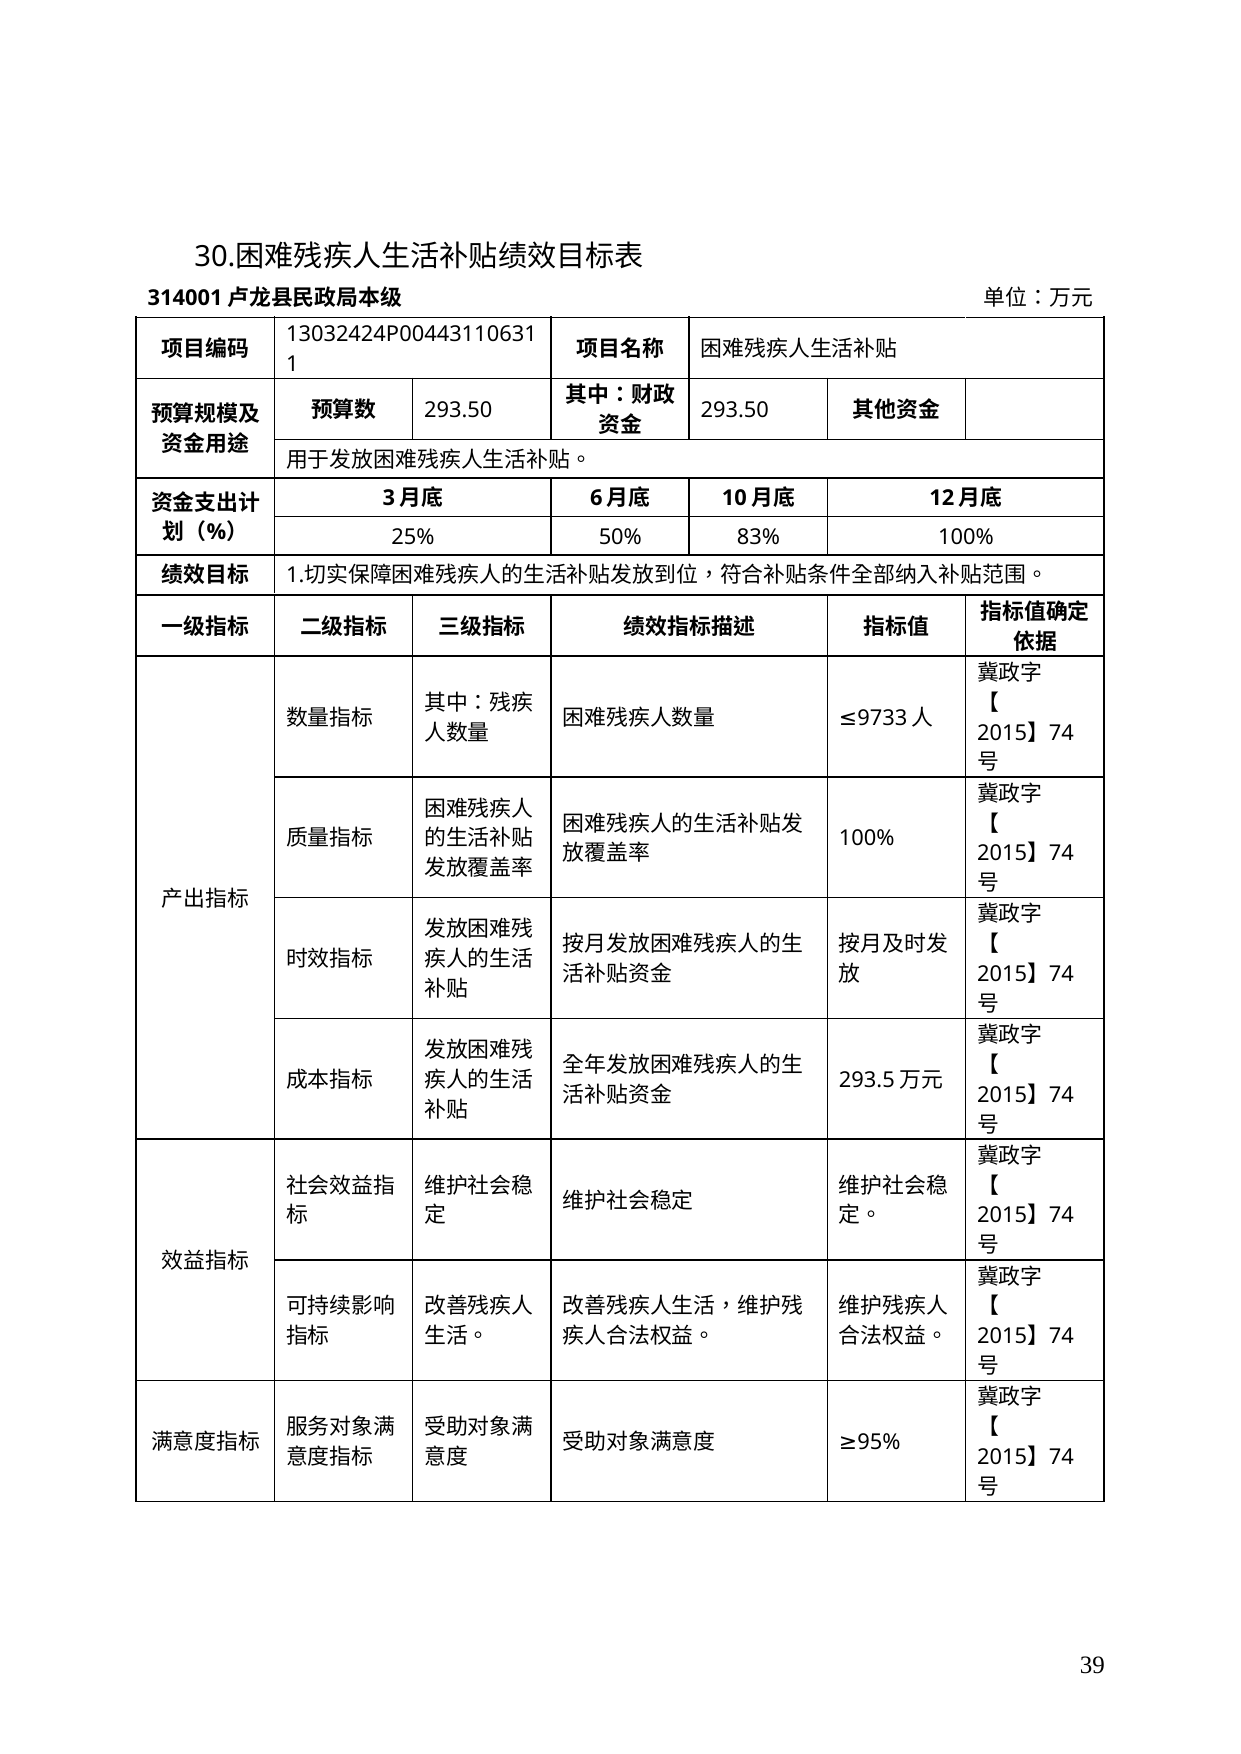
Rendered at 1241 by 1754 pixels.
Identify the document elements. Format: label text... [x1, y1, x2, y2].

table_cell 困难残疾人的生活补贴发放覆盖率 [413, 778, 550, 897]
table_cell 绩效目标 [137, 556, 274, 592]
table_cell 293.5万元 [828, 1019, 965, 1138]
table_cell 冀政字【2015】74号 [966, 657, 1103, 776]
table_header 314001卢龙县民政局本级 [137, 277, 965, 316]
table_cell 1.切实保障困难残疾人的生活补贴发放到位，符合补贴条件全部纳入补贴范围。 [275, 556, 1103, 592]
table_cell 时效指标 [275, 898, 412, 1018]
table_cell 满意度指标 [137, 1381, 274, 1501]
table_cell 发放困难残疾人的生活补贴 [413, 898, 550, 1018]
table_cell 100% [828, 778, 965, 897]
table_cell 3月底 [275, 479, 550, 516]
table_header 绩效指标描述 [552, 596, 827, 655]
table_cell 改善残疾人生活。 [413, 1261, 550, 1380]
table_cell 服务对象满意度指标 [275, 1381, 412, 1501]
table_cell 冀政字【2015】74号 [966, 1140, 1103, 1259]
table_cell ≥95% [828, 1381, 965, 1501]
table_header 单位：万元 [966, 277, 1103, 316]
table_header 指标值确定依据 [966, 596, 1103, 655]
table_cell 发放困难残疾人的生活补贴 [413, 1019, 550, 1138]
table_cell 受助对象满意度 [552, 1381, 827, 1501]
table_cell 6月底 [552, 479, 688, 516]
table_cell 其中：财政 资金 [552, 379, 688, 439]
table_cell 产出指标 [137, 657, 274, 1138]
table_cell 项目名称 [552, 318, 688, 378]
table_header 一级指标 [137, 596, 274, 655]
table_cell 其中：残疾人数量 [413, 657, 550, 776]
table_cell 25% [275, 517, 550, 554]
text 30.困难残疾人生活补贴绩效目标表 [136, 235, 1104, 275]
table_cell ≤9733人 [828, 657, 965, 776]
table_cell 按月及时发放 [828, 898, 965, 1018]
table_cell [966, 379, 1103, 439]
table_cell 293.50 [690, 379, 827, 439]
table_header 三级指标 [413, 596, 550, 655]
table_cell 冀政字【2015】74号 [966, 778, 1103, 897]
table_cell 成本指标 [275, 1019, 412, 1138]
table_cell 社会效益指标 [275, 1140, 412, 1259]
table_cell 50% [552, 517, 688, 554]
table_header 二级指标 [275, 596, 412, 655]
table_cell 冀政字【2015】74号 [966, 1381, 1103, 1501]
table_cell 效益指标 [137, 1140, 274, 1380]
table_cell 维护社会稳定 [552, 1140, 827, 1259]
table_cell 质量指标 [275, 778, 412, 897]
table_cell 预算数 [275, 379, 412, 439]
table_cell 困难残疾人的生活补贴发放覆盖率 [552, 778, 827, 897]
table_cell 可持续影响指标 [275, 1261, 412, 1380]
table_cell 预算规模及资金用途 [137, 379, 274, 477]
table_cell 10月底 [690, 479, 827, 516]
table_cell 数量指标 [275, 657, 412, 776]
table_cell 冀政字【2015】74号 [966, 1261, 1103, 1380]
table_cell 受助对象满意度 [413, 1381, 550, 1501]
table_cell 12月底 [828, 479, 1103, 516]
table_cell 其他资金 [828, 379, 965, 439]
table_cell 维护社会稳定。 [828, 1140, 965, 1259]
table_cell 资金支出计划（%） [137, 479, 274, 554]
table_cell 按月发放困难残疾人的生活补贴资金 [552, 898, 827, 1018]
table_cell 293.50 [413, 379, 550, 439]
table_cell 100% [828, 517, 1103, 554]
table_cell 全年发放困难残疾人的生活补贴资金 [552, 1019, 827, 1138]
table_cell 改善残疾人生活，维护残疾人合法权益。 [552, 1261, 827, 1380]
table_cell 冀政字【2015】74号 [966, 898, 1103, 1018]
table_cell 困难残疾人生活补贴 [690, 318, 1103, 378]
table_header 指标值 [828, 596, 965, 655]
table_cell 项目编码 [137, 318, 274, 378]
table_cell 维护社会稳定 [413, 1140, 550, 1259]
table_cell 用于发放困难残疾人生活补贴。 [275, 440, 1103, 477]
table_cell 冀政字【2015】74号 [966, 1019, 1103, 1138]
table_cell 维护残疾人合法权益。 [828, 1261, 965, 1380]
table_cell 83% [690, 517, 827, 554]
table_cell 13032424P004431106311 [275, 318, 550, 378]
table_cell 困难残疾人数量 [552, 657, 827, 776]
